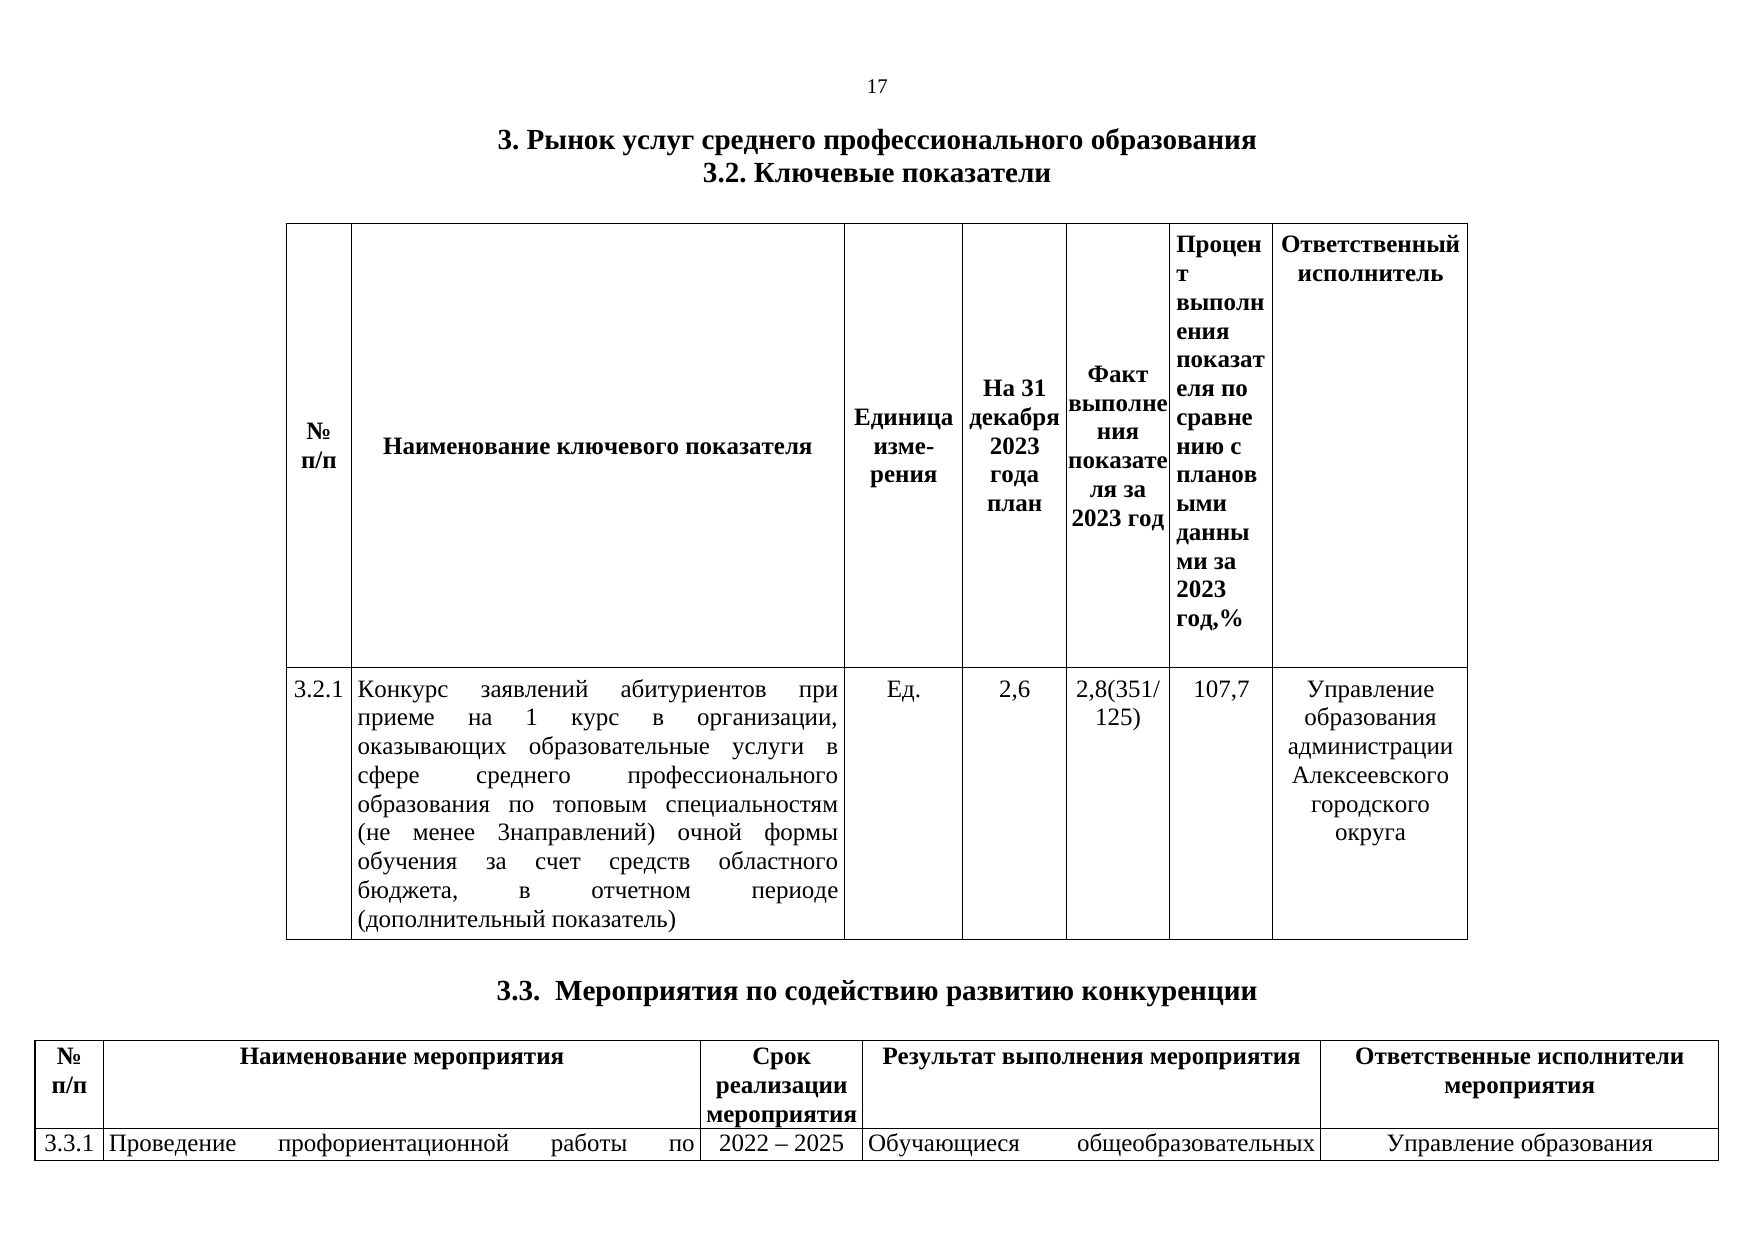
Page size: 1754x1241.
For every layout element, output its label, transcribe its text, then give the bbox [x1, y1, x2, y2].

table_header № п/п [36, 1041, 103, 1127]
text 3. Рынок услуг среднего профессионального образования [59, 122, 1695, 156]
table_cell 3.2.1 [287, 668, 351, 938]
table_header Наименование ключевого показателя [352, 224, 844, 667]
table_header Результат выполнения мероприятия [863, 1041, 1320, 1127]
table_cell Управление образования администрации Алексеевского городского округа [1273, 668, 1467, 938]
table_cell 107,7 [1170, 668, 1272, 938]
table_header Срок реализации мероприятия [701, 1041, 862, 1127]
table_cell 2022 – 2025 годы [701, 1129, 862, 1160]
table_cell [1321, 1129, 1718, 1160]
table_cell 2,6 [963, 668, 1066, 938]
table_header Процент выполнения показателя по сравнению с плановыми данными за 2023 год,% [1170, 224, 1272, 667]
table_cell Ед. [845, 668, 962, 938]
text 3.2. Ключевые показатели [59, 156, 1695, 189]
table_header Ответственный исполнитель [1273, 224, 1467, 667]
table_header № п/п [287, 224, 351, 667]
table_header Единица изме-рения [845, 224, 962, 667]
text 3.3. Мероприятия по содействию развитию конкуренции [59, 973, 1695, 1007]
table_header Факт выполнения показателя за 2023 год [1067, 224, 1169, 667]
table_header На 31 декабря 2023 года план [963, 224, 1066, 667]
table_cell 2,8(351/125) [1067, 668, 1169, 938]
table_cell Конкурс заявлений абитуриентов при приеме на 1 курс в организации, оказывающих образовательные услуги в сфере среднего профессионального образования по топовым специальностям (не менее 3направлений) очной формы обучения за счет средств областного бюджета, в отчетном периоде (дополнительный показатель) [352, 668, 844, 938]
table_cell 3.3.1 [36, 1129, 103, 1160]
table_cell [863, 1129, 1320, 1160]
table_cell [104, 1129, 700, 1160]
table_header Ответственные исполнители мероприятия [1321, 1041, 1718, 1127]
table_header Наименование мероприятия [104, 1041, 700, 1127]
